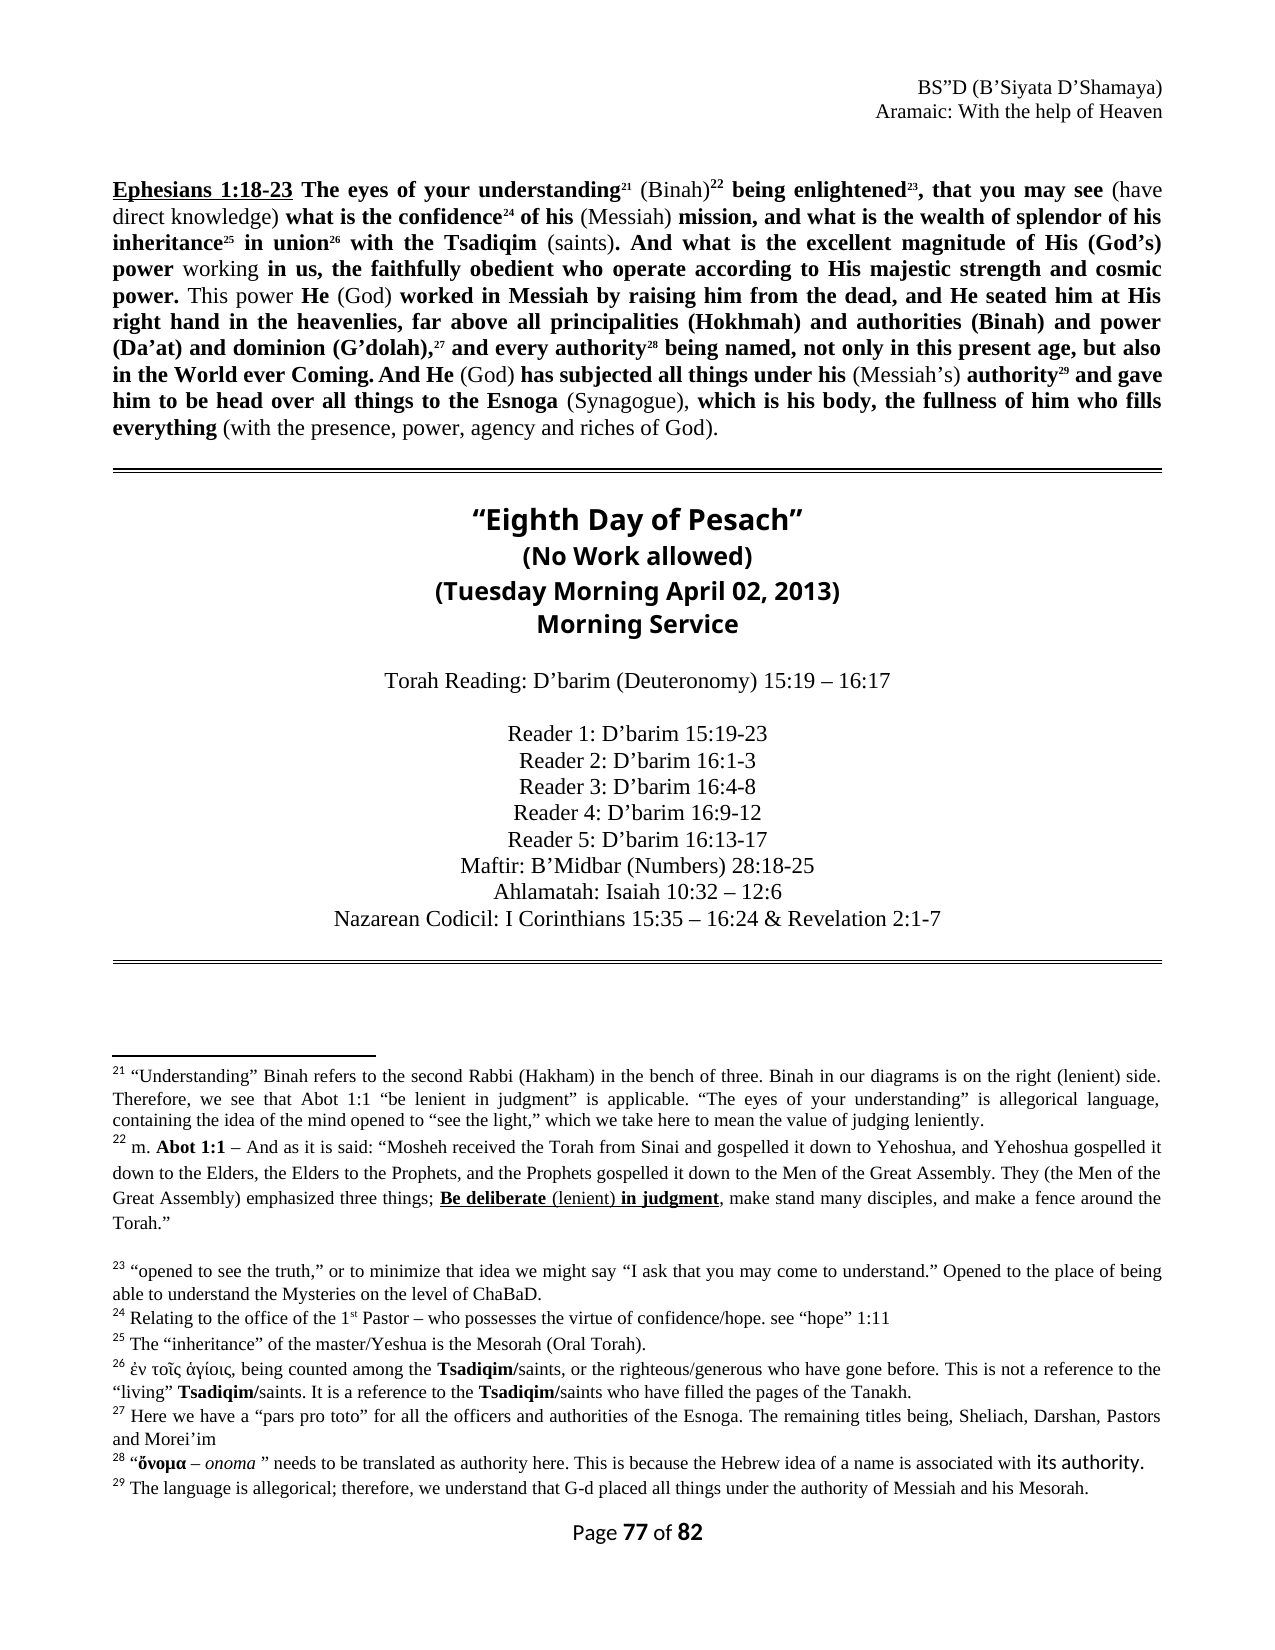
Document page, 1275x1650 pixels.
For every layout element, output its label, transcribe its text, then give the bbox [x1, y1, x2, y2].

text Reader 3: D’barim 16:4-8 [112, 773, 1162, 799]
text “Eighth Day of Pesach” [112, 499, 1162, 539]
text Reader 5: D’barim 16:13-17 [112, 826, 1162, 852]
text Nazarean Codicil: I Corinthians 15:35 – 16:24 & Revelation 2:1-7 [112, 905, 1162, 931]
text Reader 1: D’barim 15:19-23 [112, 720, 1162, 747]
text Ahlamatah: Isaiah 10:32 – 12:6 [112, 878, 1162, 905]
text (No Work allowed) [112, 539, 1162, 573]
text Ephesians 1:18-23 The eyes of your understanding (Binah) being enlightened, that you may see (have direct knowledge) what is the confidence of his (Messiah) mission, and what is the wealth of splendor of his inheritance in union with the Tsadiqim (saints). And what is the excellent magnitude of His (God’s) power working in us, the faithfully obedient who operate according to His majestic strength and cosmic power. This power He (God) worked in Messiah by raising him from the dead, and He seated him at His right hand in the heavenlies, far above all principalities (Hokhmah) and authorities (Binah) and power (Da’at) and dominion (G’dolah), and every authority being named, not only in this present age, but also in the World ever Coming. And He (God) has subjected all things under his (Messiah’s) authority and gave him to be head over all things to the Esnoga (Synagogue), which is his body, the fullness of him who fills everything (with the presence, power, agency and riches of God). [112, 176, 1162, 440]
text (Tuesday Morning April 02, 2013) [112, 573, 1162, 607]
text Morning Service [112, 607, 1162, 641]
text Maftir: B’Midbar (Numbers) 28:18-25 [112, 852, 1162, 878]
text Torah Reading: D’barim (Deuteronomy) 15:19 – 16:17 [112, 668, 1162, 694]
text Reader 2: D’barim 16:1-3 [112, 747, 1162, 773]
text Reader 4: D’barim 16:9-12 [112, 799, 1162, 826]
